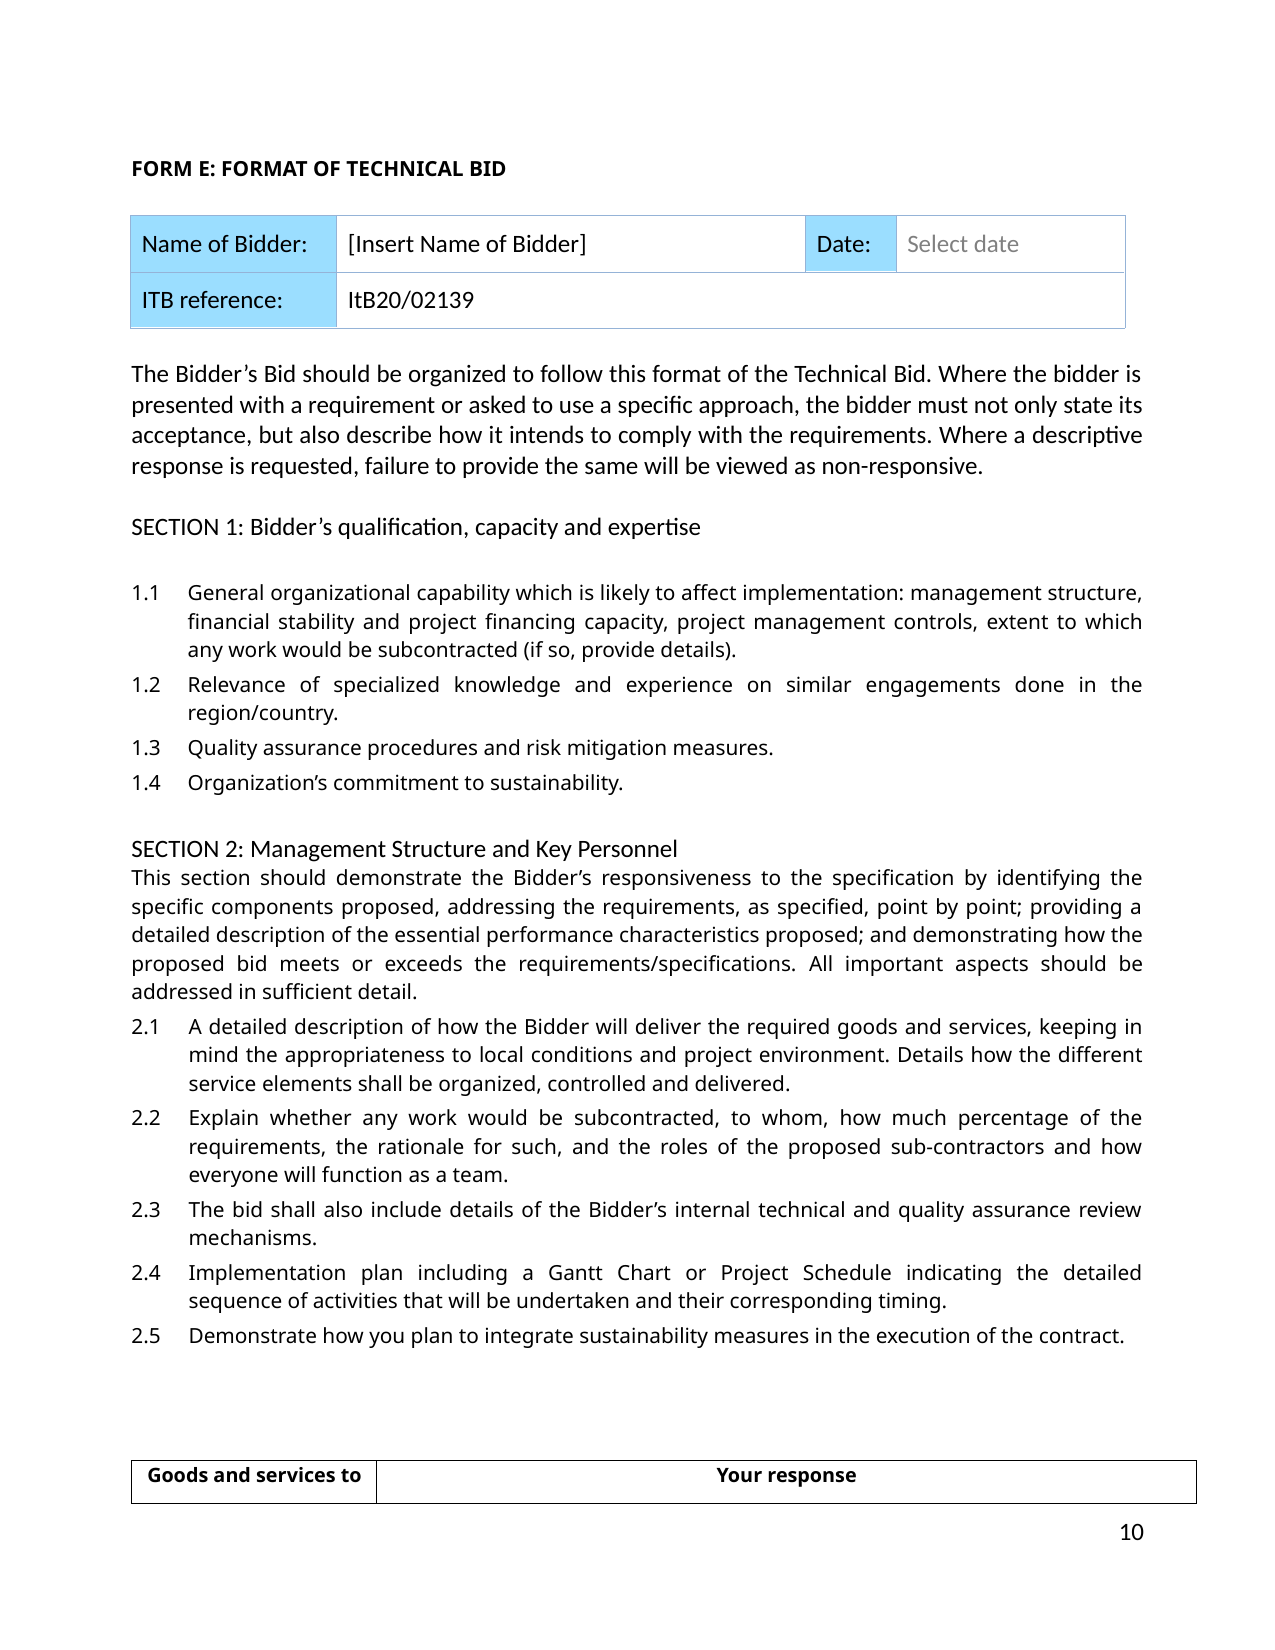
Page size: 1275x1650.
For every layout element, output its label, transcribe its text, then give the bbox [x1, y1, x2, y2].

list Organization’s commitment to sustainability. [131, 768, 1144, 796]
text The Bidder’s Bid should be organized to follow this format of the Technical Bid. Where the bidder is presented with a requirement or asked to use a specific approach, the bidder must not only state its acceptance, but also describe how it intends to comply with the requirements. Where a descriptive response is requested, failure to provide the same will be viewed as non-responsive. [131, 358, 1144, 481]
list Relevance of specialized knowledge and experience on similar engagements done in the region/country. [131, 670, 1144, 727]
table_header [132, 1461, 376, 1503]
list The bid shall also include details of the Bidder’s internal technical and quality assurance review mechanisms. [131, 1195, 1144, 1252]
table_header Date: [806, 216, 896, 271]
list A detailed description of how the Bidder will deliver the required goods and services, keeping in mind the appropriateness to local conditions and project environment. Details how the different service elements shall be organized, controlled and delivered. [131, 1012, 1144, 1097]
table_header Name of Bidder: [131, 216, 336, 271]
table_header Your response [377, 1461, 1196, 1503]
list Implementation plan including a Gantt Chart or Project Schedule indicating the detailed sequence of activities that will be undertaken and their corresponding timing. [131, 1258, 1144, 1315]
text This section should demonstrate the Bidder’s responsiveness to the specification by identifying the specific components proposed, addressing the requirements, as specified, point by point; providing a detailed description of the essential performance characteristics proposed; and demonstrating how the proposed bid meets or exceeds the requirements/specifications. All important aspects should be addressed in sufficient detail. [131, 863, 1144, 1006]
table_header [Insert Name of Bidder] [337, 216, 805, 271]
table_header Select date [897, 216, 1125, 271]
list Demonstrate how you plan to integrate sustainability measures in the execution of the contract. [131, 1321, 1144, 1350]
table_cell ITB reference: [131, 273, 336, 327]
list Quality assurance procedures and risk mitigation measures. [131, 733, 1144, 761]
table_cell ItB20/02139 [337, 271, 1125, 327]
list General organizational capability which is likely to affect implementation: management structure, financial stability and project financing capacity, project management controls, extent to which any work would be subcontracted (if so, provide details). [131, 578, 1144, 664]
subtitle Form E: Format of Technical Bid [131, 154, 1144, 183]
text SECTION 1: Bidder’s qualification, capacity and expertise [131, 511, 1144, 542]
list Explain whether any work would be subcontracted, to whom, how much percentage of the requirements, the rationale for such, and the roles of the proposed sub-contractors and how everyone will function as a team. [131, 1103, 1144, 1189]
text SECTION 2: Management Structure and Key Personnel [131, 833, 1144, 863]
